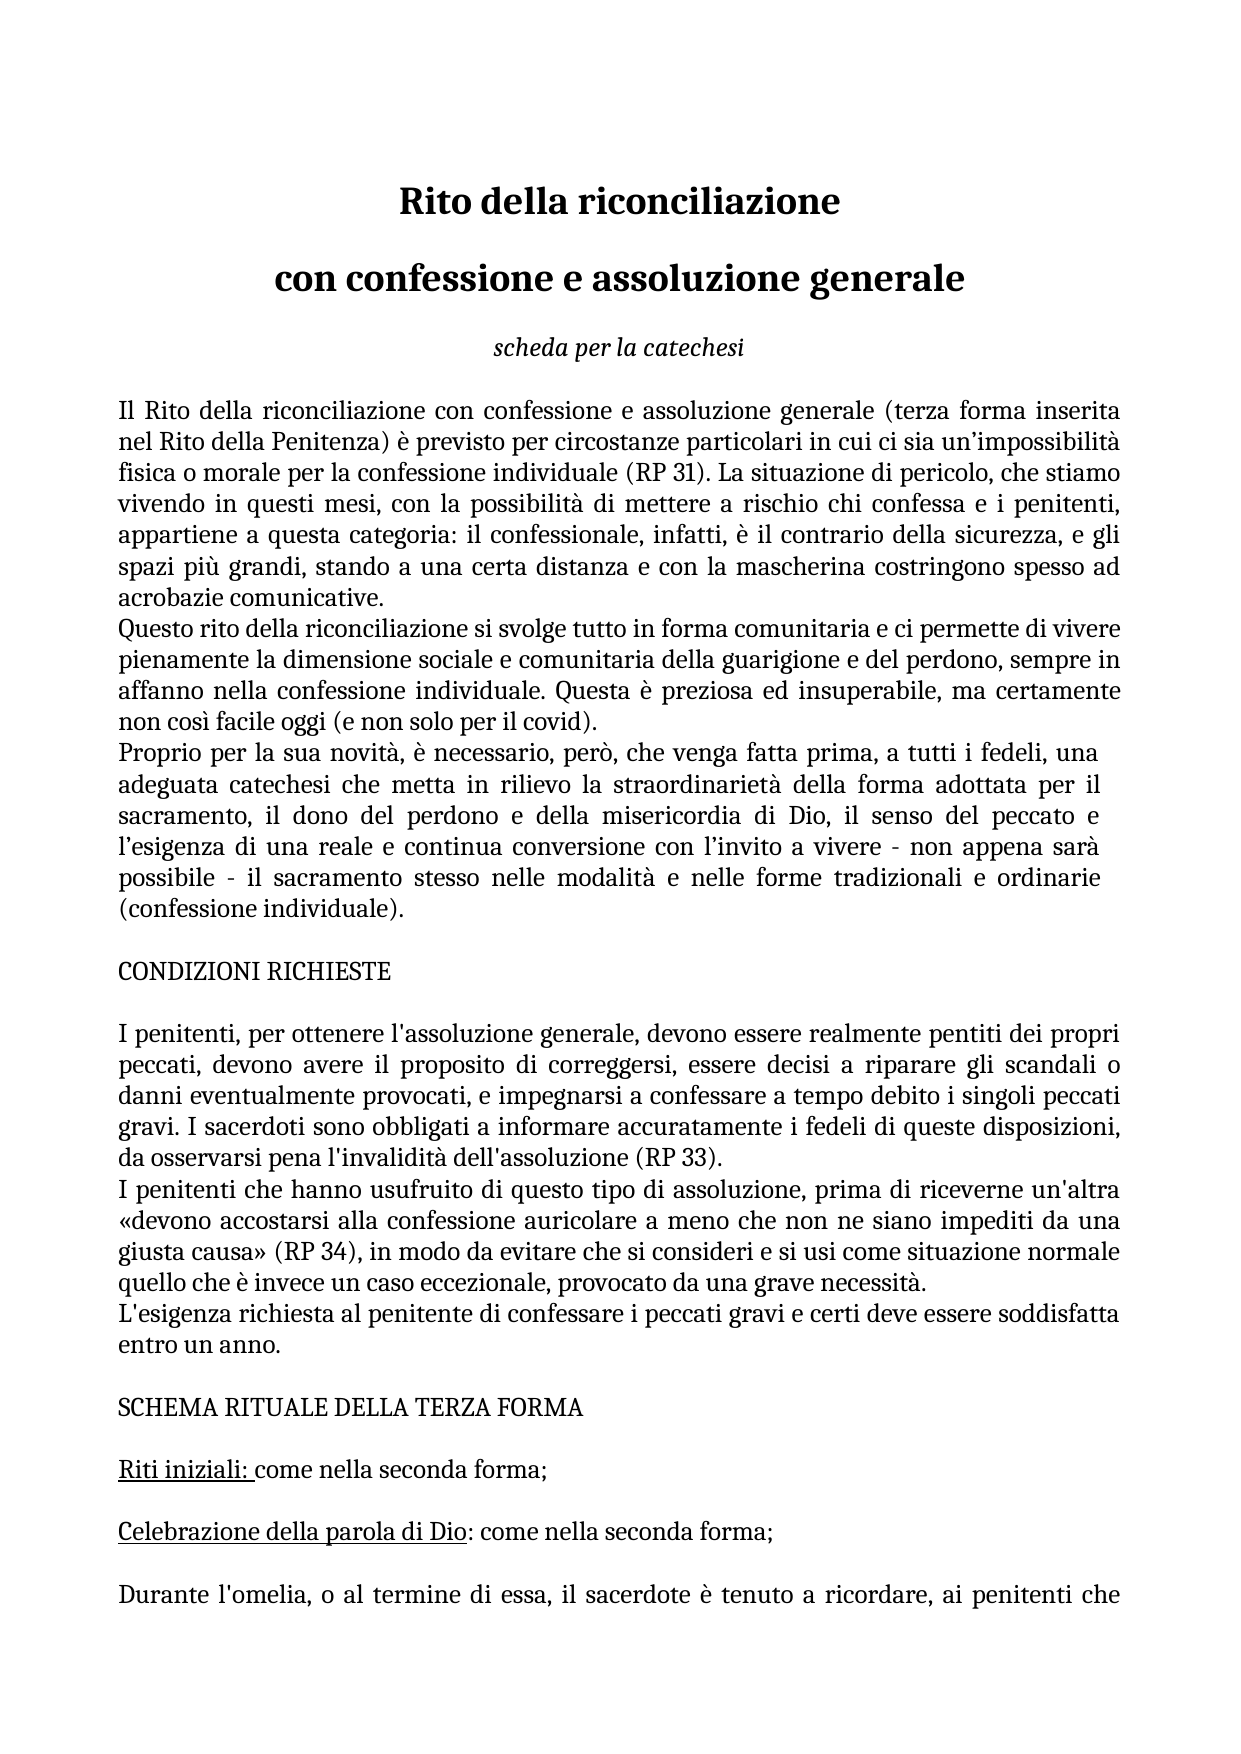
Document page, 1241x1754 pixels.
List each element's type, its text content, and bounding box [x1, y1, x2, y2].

text Il Rito della riconciliazione con confessione e assoluzione generale (terza forma inserita nel Rito della Penitenza) è previsto per circostanze particolari in cui ci sia un’impossibilità fisica o morale per la confessione individuale (RP 31). La situazione di pericolo, che stiamo vivendo in questi mesi, con la possibilità di mettere a rischio chi confessa e i penitenti, appartiene a questa categoria: il confessionale, infatti, è il contrario della sicurezza, e gli spazi più grandi, stando a una certa distanza e con la mascherina costringono spesso ad acrobazie comunicative. [118, 395, 1122, 613]
text con confessione e assoluzione generale [118, 256, 1122, 301]
text Questo rito della riconciliazione si svolge tutto in forma comunitaria e ci permette di vivere pienamente la dimensione sociale e comunitaria della guarigione e del perdono, sempre in affanno nella confessione individuale. Questa è preziosa ed insuperabile, ma certamente non così facile oggi (e non solo per il covid). [118, 613, 1122, 737]
text Celebrazione della parola di Dio: come nella seconda forma; [118, 1516, 1122, 1548]
text Condizioni richieste [118, 956, 1122, 987]
text SCHEMA RITUALE DELLA TERZA FORMA [118, 1392, 1122, 1423]
text Proprio per la sua novità, è necessario, però, che venga fatta prima, a tutti i fedeli, una adeguata catechesi che metta in rilievo la straordinarietà della forma adottata per il sacramento, il dono del perdono e della misericordia di Dio, il senso del peccato e l’esigenza di una reale e continua conversione con l’invito a vivere - non appena sarà possibile - il sacramento stesso nelle modalità e nelle forme tradizionali e ordinarie (confessione individuale). [118, 737, 1101, 924]
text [118, 1579, 1122, 1610]
text Rito della riconciliazione [118, 179, 1122, 224]
text Riti iniziali: come nella seconda forma; [118, 1454, 1122, 1485]
text scheda per la catechesi [118, 332, 1122, 364]
text I penitenti, per ottenere l'assoluzione generale, devono essere realmente pentiti dei propri peccati, devono avere il proposito di correggersi, essere decisi a riparare gli scandali o danni eventualmente provocati, e impegnarsi a confessare a tempo debito i singoli peccati gravi. I sacerdoti sono obbligati a informare accuratamente i fedeli di queste disposizioni, da osservarsi pena l'invalidità dell'assoluzione (RP 33). [118, 1018, 1122, 1174]
text L'esigenza richiesta al penitente di confessare i peccati gravi e certi deve essere soddisfatta entro un anno. [118, 1298, 1122, 1361]
text I penitenti che hanno usufruito di questo tipo di assoluzione, prima di riceverne un'altra «devono accostarsi alla confessione auricolare a meno che non ne siano impediti da una giusta causa» (RP 34), in modo da evitare che si consideri e si usi come situazione normale quello che è invece un caso eccezionale, provocato da una grave necessità. [118, 1174, 1122, 1298]
